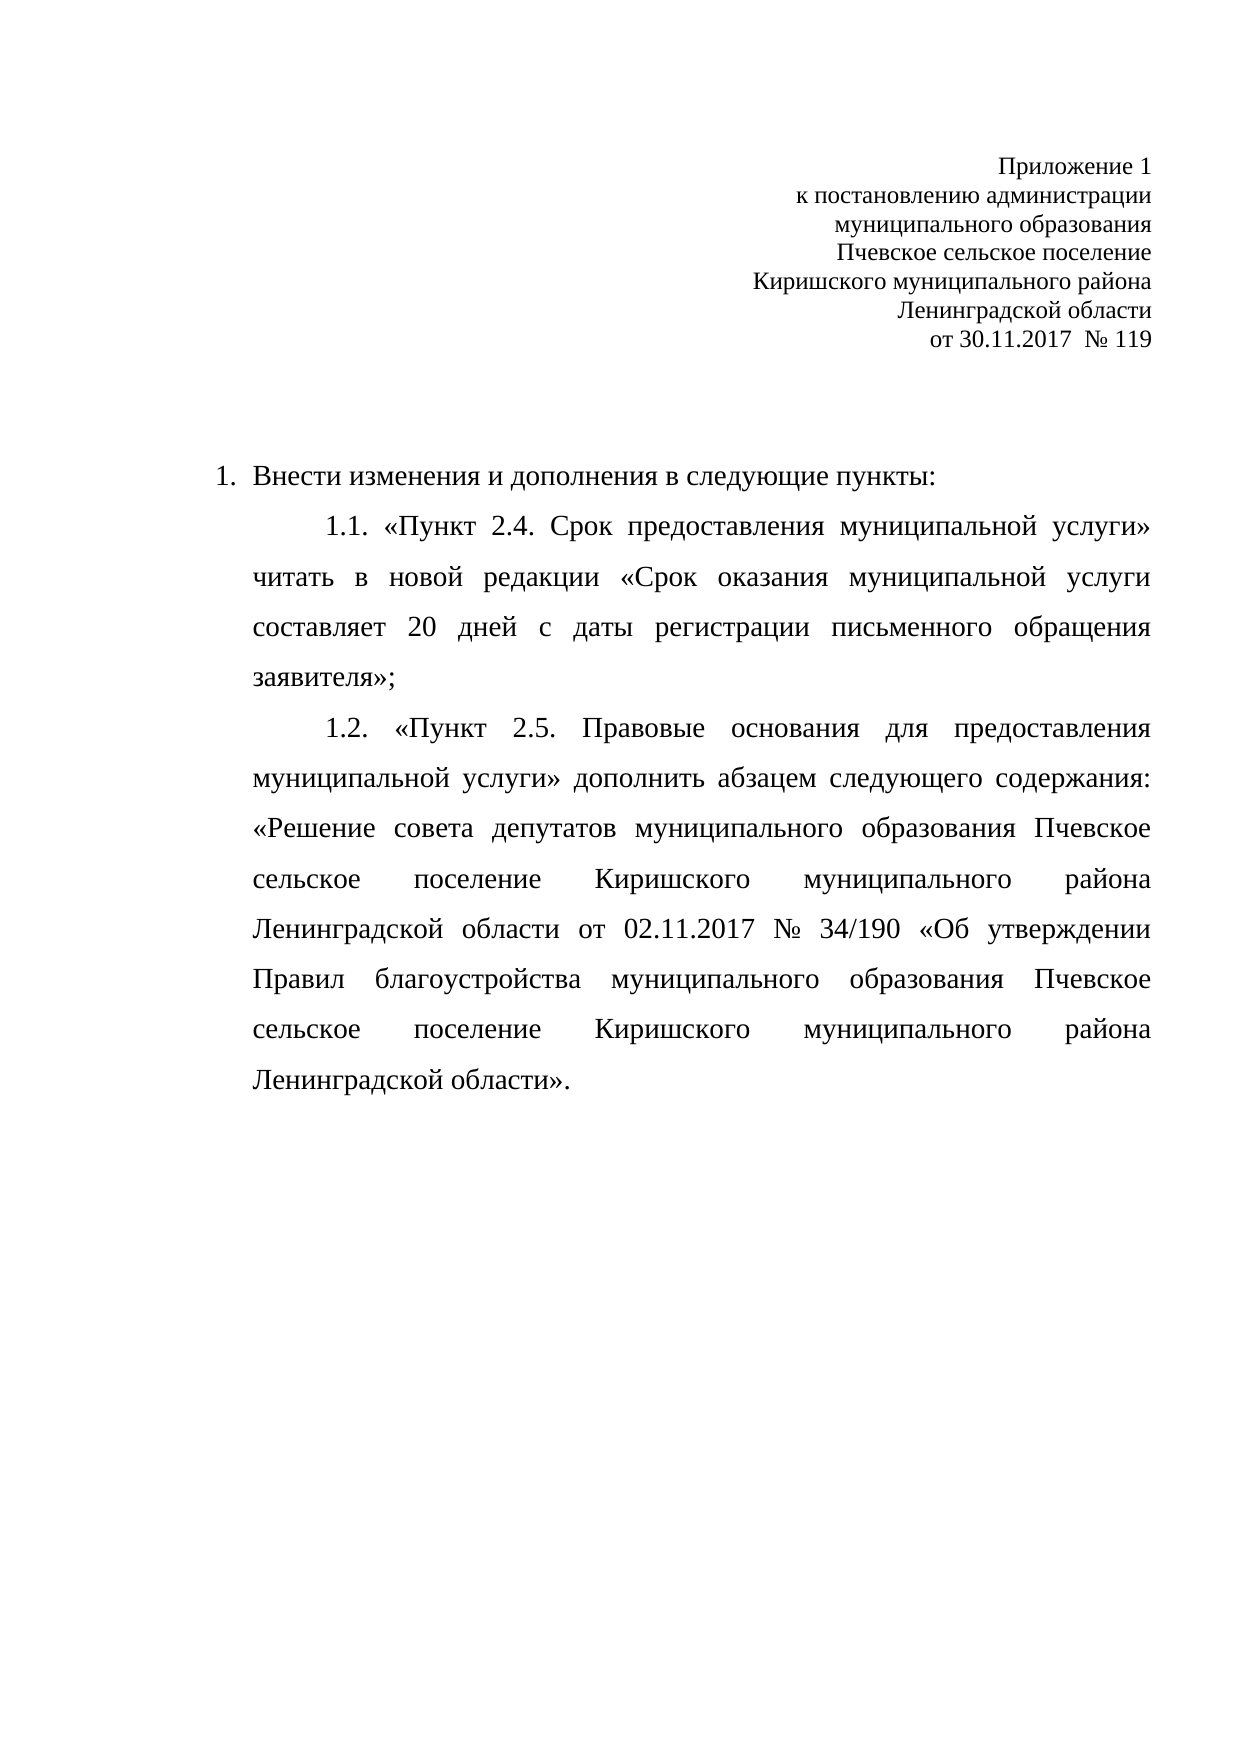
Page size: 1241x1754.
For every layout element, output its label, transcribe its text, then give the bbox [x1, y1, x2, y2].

text к постановлению администрации [177, 180, 1152, 209]
text муниципального образования [177, 209, 1152, 237]
text Ленинградской области [177, 295, 1152, 324]
text Киришского муниципального района [177, 266, 1152, 295]
text Пчевское сельское поселение [177, 237, 1152, 266]
list 1.2. «Пункт 2.5. Правовые основания для предоставления муниципальной услуги» дополнить абзацем следующего содержания: «Решение совета депутатов муниципального образования Пчевское сельское поселение Киришского муниципального района Ленинградской области от 02.11.2017 № 34/190 «Об утверждении Правил благоустройства муниципального образования Пчевское сельское поселение Киришского муниципального района Ленинградской области». [252, 710, 1152, 1096]
text от 30.11.2017 № 119 [177, 324, 1152, 352]
list Внести изменения и дополнения в следующие пункты: [215, 458, 1152, 492]
list 1.1. «Пункт 2.4. Срок предоставления муниципальной услуги» читать в новой редакции «Срок оказания муниципальной услуги составляет 20 дней с даты регистрации письменного обращения заявителя»; [252, 508, 1152, 693]
text Приложение 1 [177, 151, 1152, 180]
